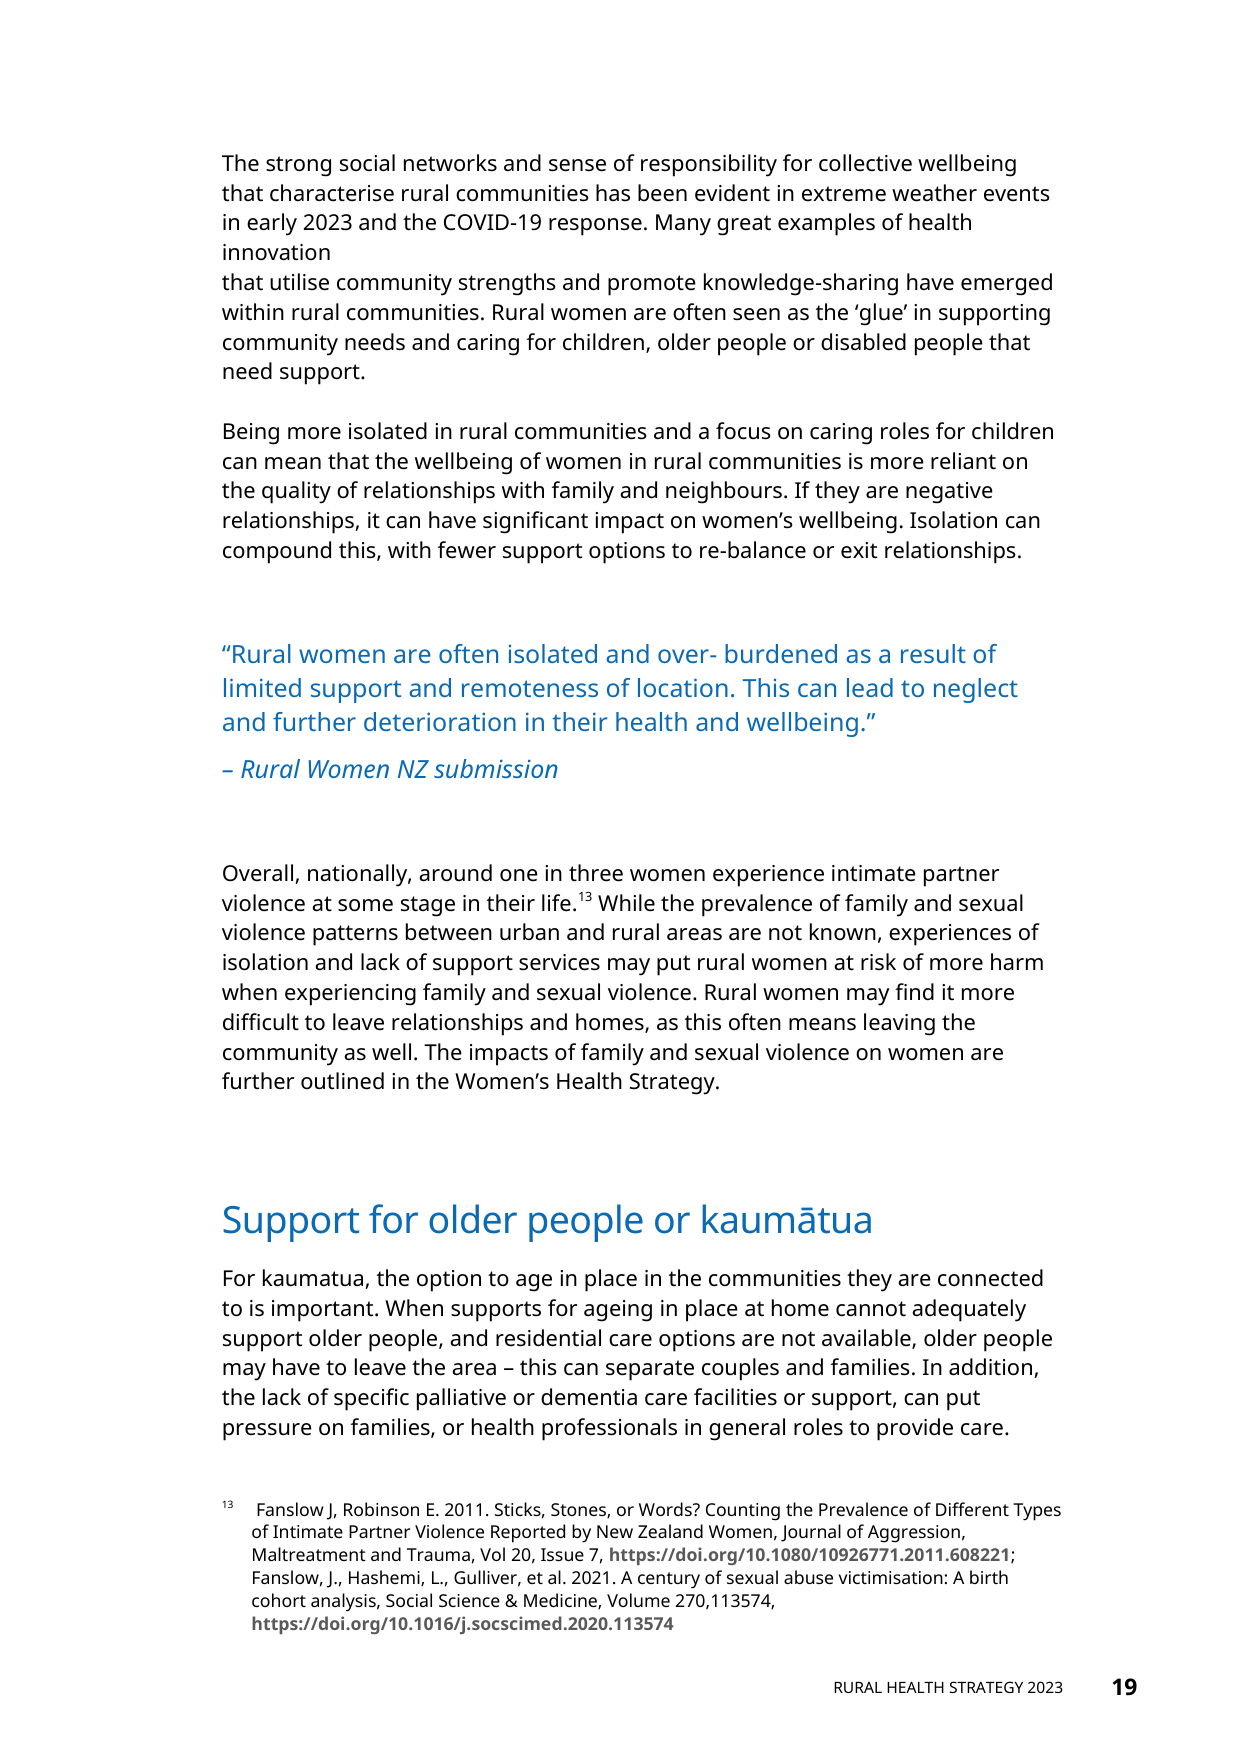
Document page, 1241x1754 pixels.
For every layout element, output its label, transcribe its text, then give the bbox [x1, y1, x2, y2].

text For kaumatua, the option to age in place in the communities they are connected to is important. When supports for ageing in place at home cannot adequately support older people, and residential care options are not available, older people may have to leave the area – this can separate couples and families. In addition, the lack of specific palliative or dementia care facilities or support, can put pressure on families, or health professionals in general roles to provide care. [222, 1263, 1063, 1442]
subtitle “Rural women are often isolated and over- burdened as a result of limited support and remoteness of location. This can lead to neglect and further deterioration in their health and wellbeing.” [222, 637, 1063, 739]
subtitle Support for older people or kaumātua [222, 1193, 1063, 1244]
subtitle – Rural Women NZ submission [222, 752, 1063, 786]
text Overall, nationally, around one in three women experience intimate partner violence at some stage in their life. While the prevalence of family and sexual violence patterns between urban and rural areas are not known, experiences of isolation and lack of support services may put rural women at risk of more harm when experiencing family and sexual violence. Rural women may find it more difficult to leave relationships and homes, as this often means leaving the community as well. The impacts of family and sexual violence on women are further outlined in the Women’s Health Strategy. [222, 858, 1063, 1096]
text Being more isolated in rural communities and a focus on caring roles for children can mean that the wellbeing of women in rural communities is more reliant on the quality of relationships with family and neighbours. If they are negative relationships, it can have significant impact on women’s wellbeing. Isolation can compound this, with fewer support options to re-balance or exit relationships. [222, 416, 1063, 565]
text that utilise community strengths and promote knowledge-sharing have emerged within rural communities. Rural women are often seen as the ‘glue’ in supporting community needs and caring for children, older people or disabled people that need support. [222, 267, 1063, 386]
text The strong social networks and sense of responsibility for collective wellbeing that characterise rural communities has been evident in extreme weather events in early 2023 and the COVID-19 response. Many great examples of health innovation [222, 148, 1063, 267]
